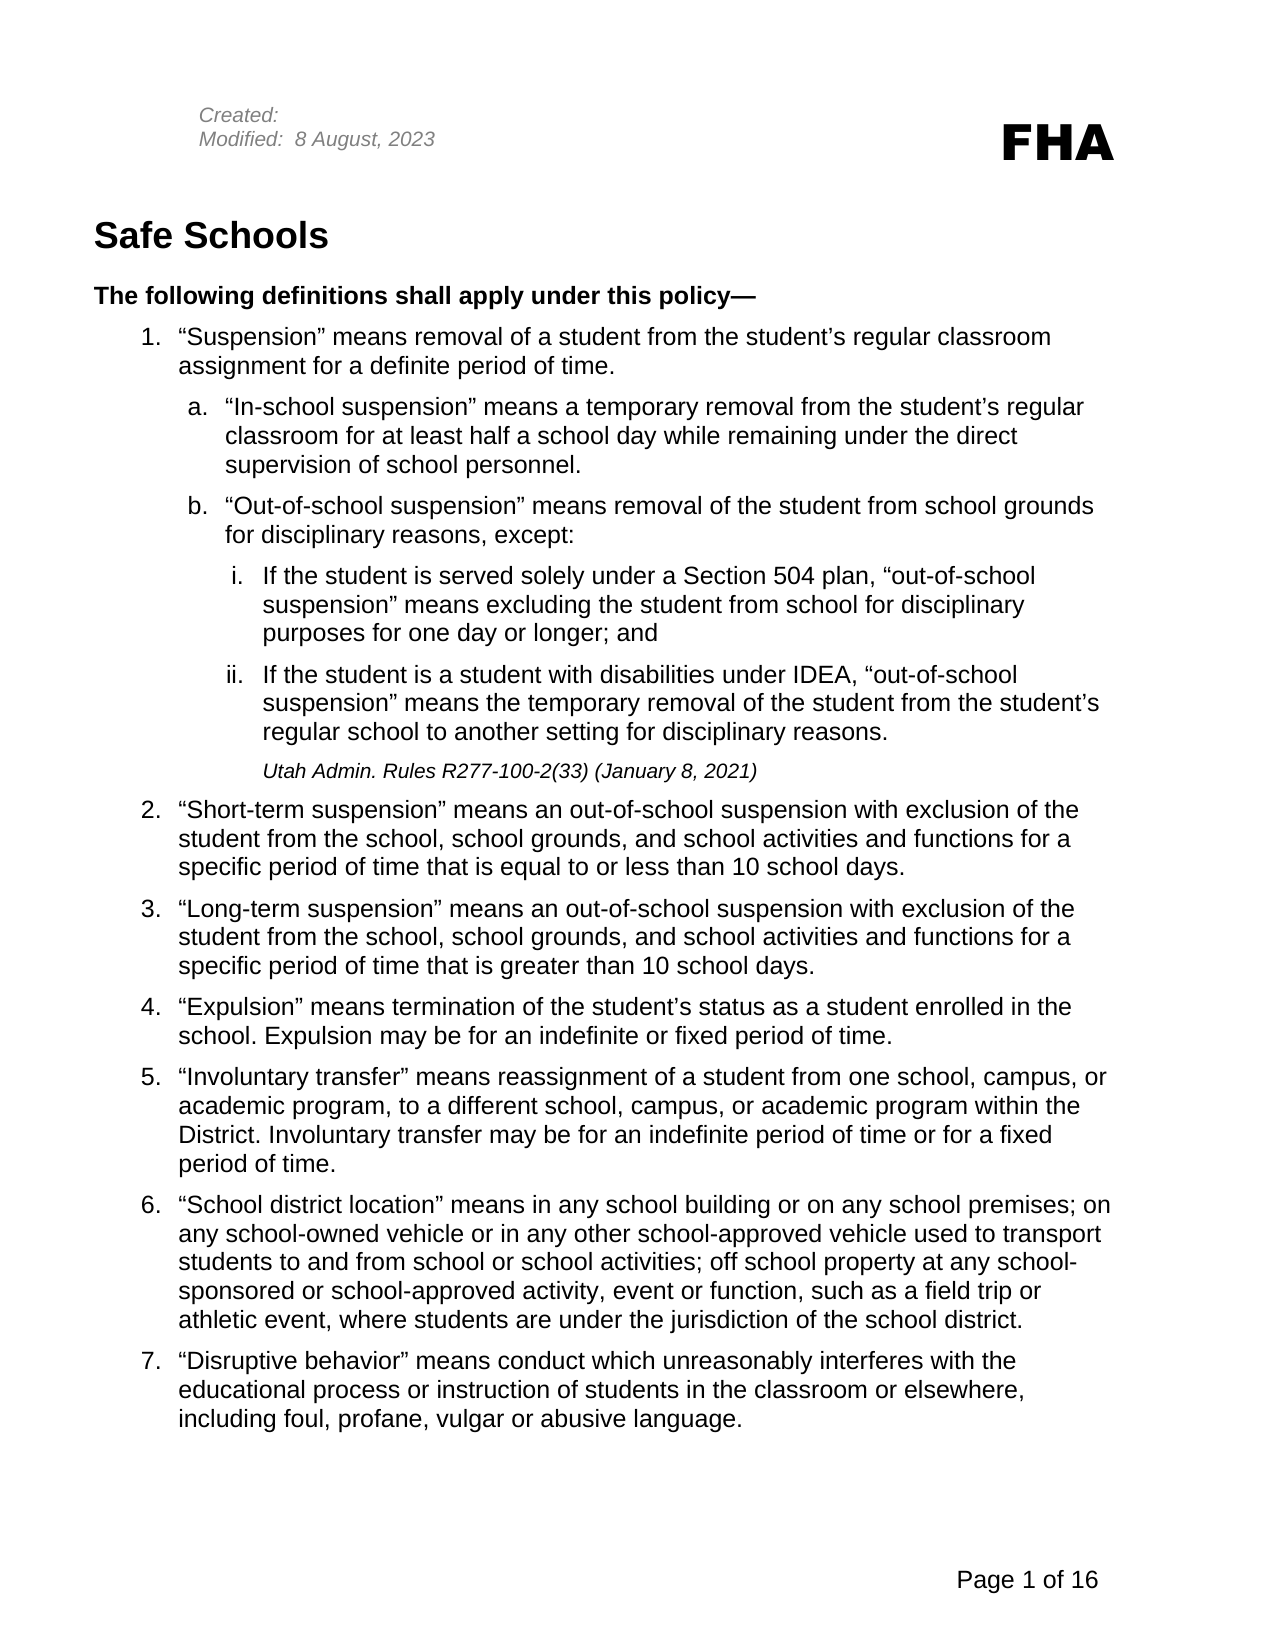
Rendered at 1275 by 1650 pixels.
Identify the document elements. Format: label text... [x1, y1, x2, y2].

list “Involuntary transfer” means reassignment of a student from one school, campus, or academic program, to a different school, campus, or academic program within the District. Involuntary transfer may be for an indefinite period of time or for a fixed period of time. [141, 1062, 1125, 1177]
list “Short-term suspension” means an out-of-school suspension with exclusion of the student from the school, school grounds, and school activities and functions for a specific period of time that is equal to or less than 10 school days. [141, 795, 1125, 881]
list If the student is a student with disabilities under IDEA, “out-of-school suspension” means the temporary removal of the student from the student’s regular school to another setting for disciplinary reasons. [244, 660, 1125, 746]
list “Disruptive behavior” means conduct which unreasonably interferes with the educational process or instruction of students in the classroom or elsewhere, including foul, profane, vulgar or abusive language. [141, 1346, 1125, 1432]
text The following definitions shall apply under this policy— [94, 281, 1125, 310]
list “School district location” means in any school building or on any school premises; on any school-owned vehicle or in any other school-approved vehicle used to transport students to and from school or school activities; off school property at any school-sponsored or school-approved activity, event or function, such as a field trip or athletic event, where students are under the jurisdiction of the school district. [141, 1190, 1125, 1334]
list “Suspension” means removal of a student from the student’s regular classroom assignment for a definite period of time. [141, 322, 1125, 380]
list If the student is served solely under a Section 504 plan, “out-of-school suspension” means excluding the student from school for disciplinary purposes for one day or longer; and [244, 561, 1125, 647]
list “In-school suspension” means a temporary removal from the student’s regular classroom for at least half a school day while remaining under the direct supervision of school personnel. [187, 392, 1125, 478]
text Safe Schools [94, 213, 1125, 256]
list “Out-of-school suspension” means removal of the student from school grounds for disciplinary reasons, except: [187, 491, 1125, 548]
list “Expulsion” means termination of the student’s status as a student enrolled in the school. Expulsion may be for an indefinite or fixed period of time. [141, 992, 1125, 1050]
list “Long-term suspension” means an out-of-school suspension with exclusion of the student from the school, school grounds, and school activities and functions for a specific period of time that is greater than 10 school days. [141, 894, 1125, 980]
text Utah Admin. Rules R277-100-2(33) (January 8, 2021) [262, 758, 1125, 782]
